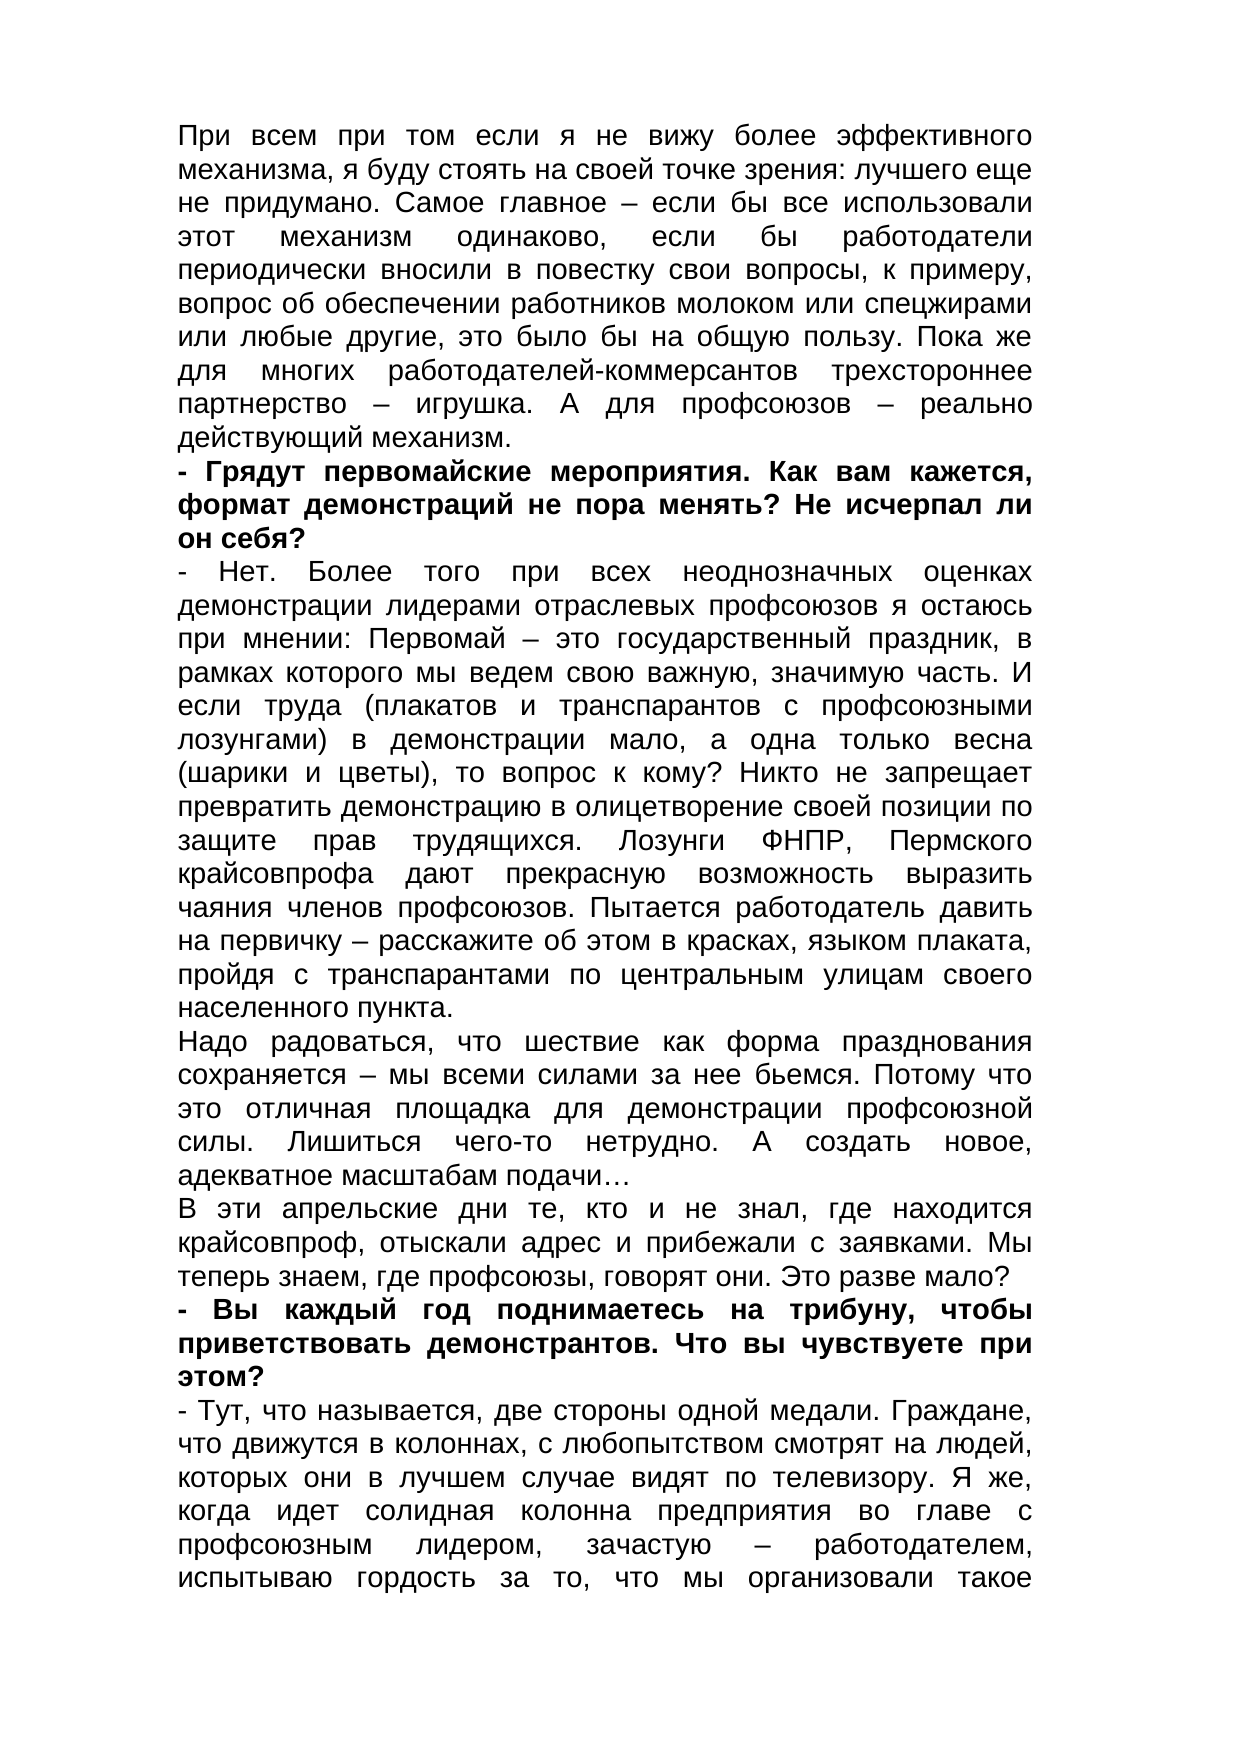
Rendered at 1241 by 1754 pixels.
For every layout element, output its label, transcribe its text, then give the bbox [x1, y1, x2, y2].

text При всем при том если я не вижу более эффективного механизма, я буду стоять на своей точке зрения: лучшего еще не придумано. Самое главное – если бы все использовали этот механизм одинаково, если бы работодатели периодически вносили в повестку свои вопросы, к примеру, вопрос об обеспечении работников молоком или спецжирами или любые другие, это было бы на общую пользу. Пока же для многих работодателей-коммерсантов трехстороннее партнерство – игрушка. А для профсоюзов – реально действующий механизм. [177, 118, 1033, 453]
text - Вы каждый год поднимаетесь на трибуну, чтобы приветствовать демонстрантов. Что вы чувствуете при этом? [177, 1292, 1033, 1393]
text - Грядут первомайские мероприятия. Как вам кажется, формат демонстраций не пора менять? Не исчерпал ли он себя? [177, 453, 1033, 554]
text - Нет. Более того при всех неоднозначных оценках демонстрации лидерами отраслевых профсоюзов я остаюсь при мнении: Первомай – это государственный праздник, в рамках которого мы ведем свою важную, значимую часть. И если труда (плакатов и транспарантов с профсоюзными лозунгами) в демонстрации мало, а одна только весна (шарики и цветы), то вопрос к кому? Никто не запрещает превратить демонстрацию в олицетворение своей позиции по защите прав трудящихся. Лозунги ФНПР, Пермского крайсовпрофа дают прекрасную возможность выразить чаяния членов профсоюзов. Пытается работодатель давить на первичку – расскажите об этом в красках, языком плаката, пройдя с транспарантами по центральным улицам своего населенного пункта. [177, 554, 1033, 1024]
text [177, 1393, 1033, 1594]
text В эти апрельские дни те, кто и не знал, где находится крайсовпроф, отыскали адрес и прибежали с заявками. Мы теперь знаем, где профсоюзы, говорят они. Это разве мало? [177, 1191, 1033, 1292]
text Надо радоваться, что шествие как форма празднования сохраняется – мы всеми силами за нее бьемся. Потому что это отличная площадка для демонстрации профсоюзной силы. Лишиться чего-то нетрудно. А создать новое, адекватное масштабам подачи… [177, 1024, 1033, 1191]
